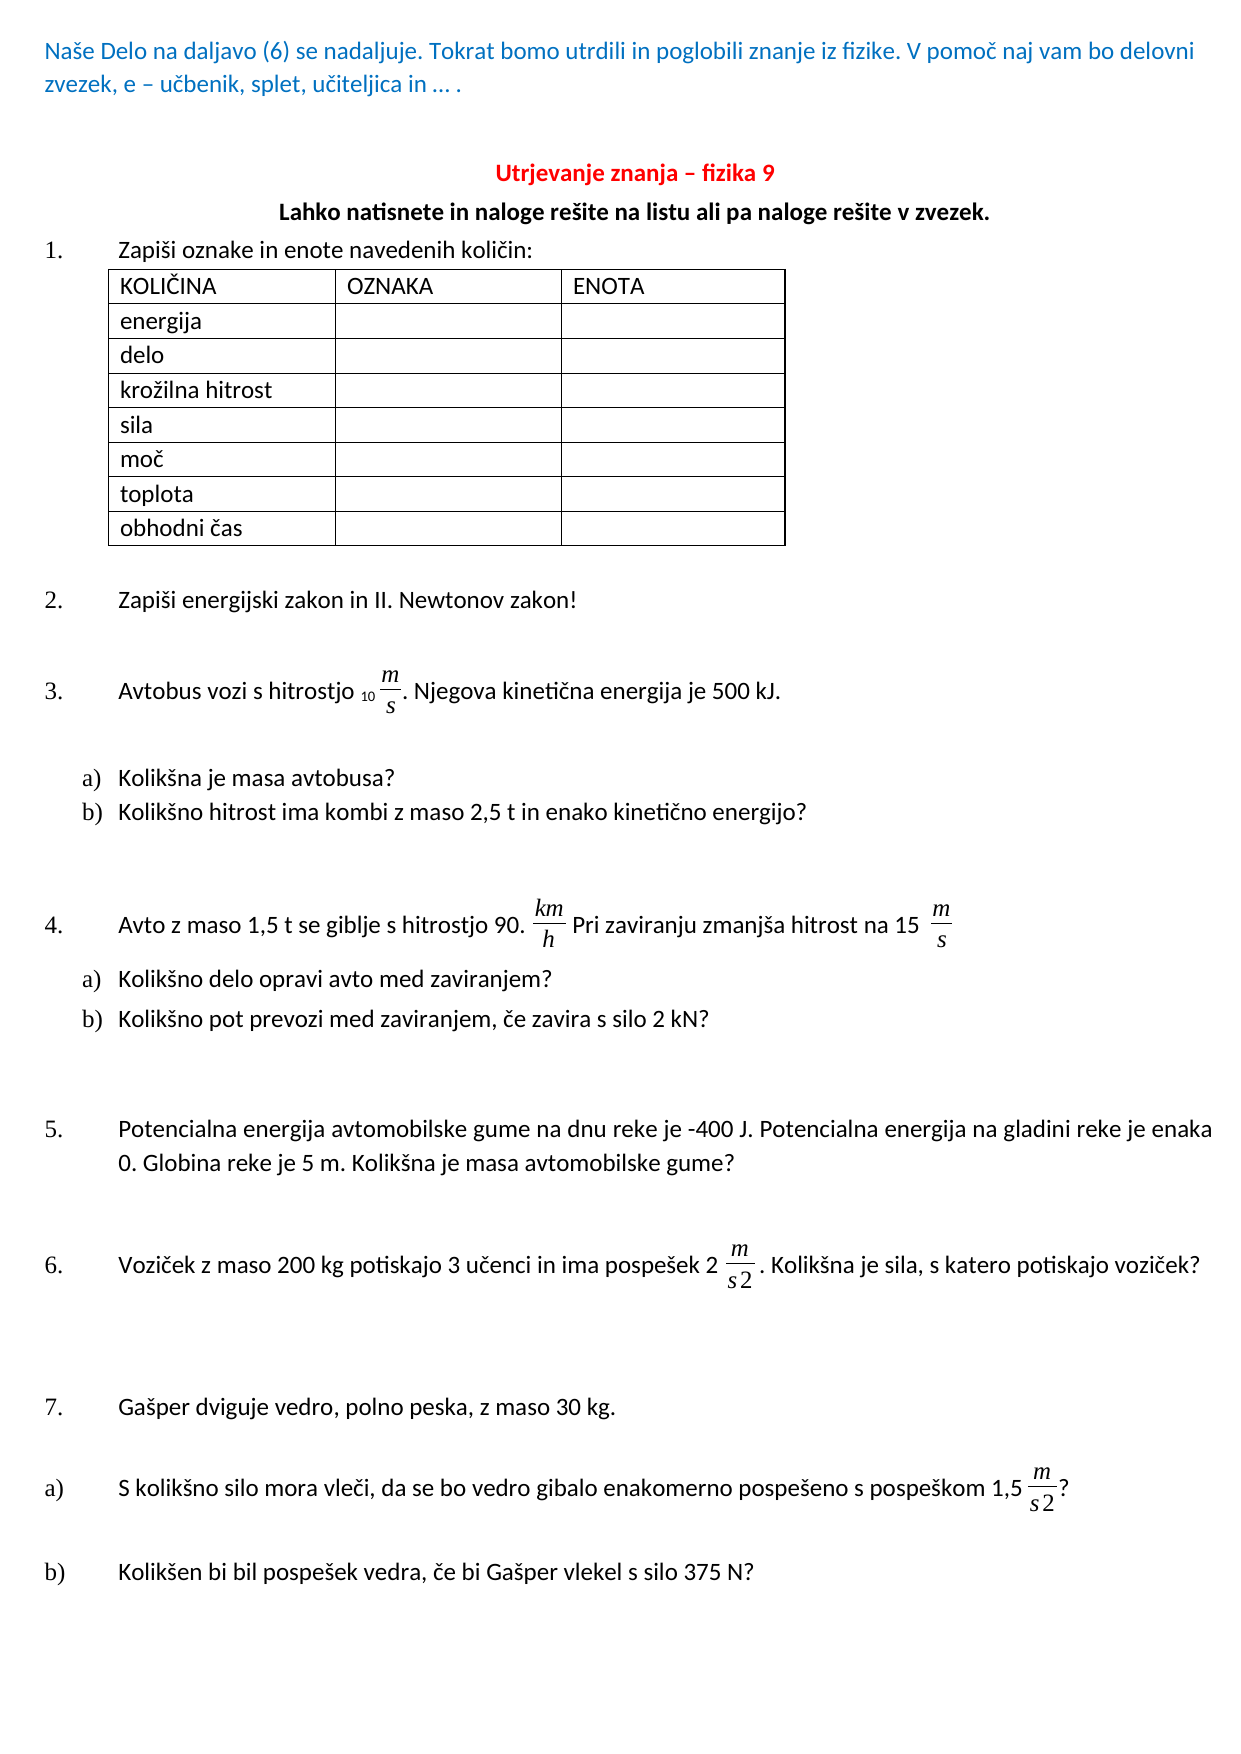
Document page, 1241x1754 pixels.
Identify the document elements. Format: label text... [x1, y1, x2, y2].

table_cell obhodni čas [109, 512, 335, 545]
list Kolikšna je masa avtobusa? [82, 762, 1215, 793]
table_cell moč [109, 443, 335, 476]
list Avto z maso 1,5 t se giblje s hitrostjo 90. Pri zaviranju zmanjša hitrost na 15 [44, 895, 1215, 954]
table_cell [336, 443, 561, 476]
table_cell [562, 408, 784, 442]
table_cell [336, 512, 561, 545]
table_cell [336, 408, 561, 442]
list Zapiši oznake in enote navedenih količin: [44, 234, 1215, 265]
list Avtobus vozi s hitrostjo 10 . Njegova kinetična energija je 500 kJ. [44, 661, 1215, 720]
list Kolikšen bi bil pospešek vedra, če bi Gašper vlekel s silo 375 N? [44, 1556, 1215, 1586]
table_header ENOTA [562, 270, 784, 303]
table_cell [562, 339, 784, 372]
table_cell [562, 477, 784, 511]
list Gašper dviguje vedro, polno peska, z maso 30 kg. [44, 1391, 1215, 1421]
table_cell [336, 339, 561, 372]
list Potencialna energija avtomobilske gume na dnu reke je -400 J. Potencialna energija na gladini reke je enaka 0. Globina reke je 5 m. Kolikšna je masa avtomobilske gume? [44, 1114, 1215, 1178]
table_cell [562, 512, 784, 545]
text Utrjevanje znanja – fizika 9 [44, 157, 1226, 187]
table_cell energija [109, 304, 335, 338]
list Voziček z maso 200 kg potiskajo 3 učenci in ima pospešek 2 . Kolikšna je sila, s katero potiskajo voziček? [44, 1235, 1215, 1294]
list S kolikšno silo mora vleči, da se bo vedro gibalo enakomerno pospešeno s pospeškom 1,5 ? [44, 1458, 1215, 1517]
table_cell [562, 443, 784, 476]
list Kolikšno hitrost ima kombi z maso 2,5 t in enako kinetično energijo? [82, 796, 1215, 827]
table_cell toplota [109, 477, 335, 511]
table_cell [562, 304, 784, 338]
table_header OZNAKA [336, 270, 561, 303]
table_cell [336, 477, 561, 511]
table_cell [562, 374, 784, 407]
list Zapiši energijski zakon in II. Newtonov zakon! [44, 584, 1215, 614]
table_cell [336, 304, 561, 338]
table_cell krožilna hitrost [109, 374, 335, 407]
list Kolikšno pot prevozi med zaviranjem, če zavira s silo 2 kN? [82, 1003, 1215, 1033]
list Kolikšno delo opravi avto med zaviranjem? [82, 963, 1215, 994]
table_cell sila [109, 408, 335, 442]
text Naše Delo na daljavo (6) se nadaljuje. Tokrat bomo utrdili in poglobili znanje iz fizike. V pomoč naj vam bo delovni zvezek, e – učbenik, splet, učiteljica in … . [44, 36, 1232, 99]
table_cell [336, 374, 561, 407]
table_header KOLIČINA [109, 270, 335, 303]
text Lahko natisnete in naloge rešite na listu ali pa naloge rešite v zvezek. [44, 196, 1226, 226]
table_cell delo [109, 339, 335, 372]
